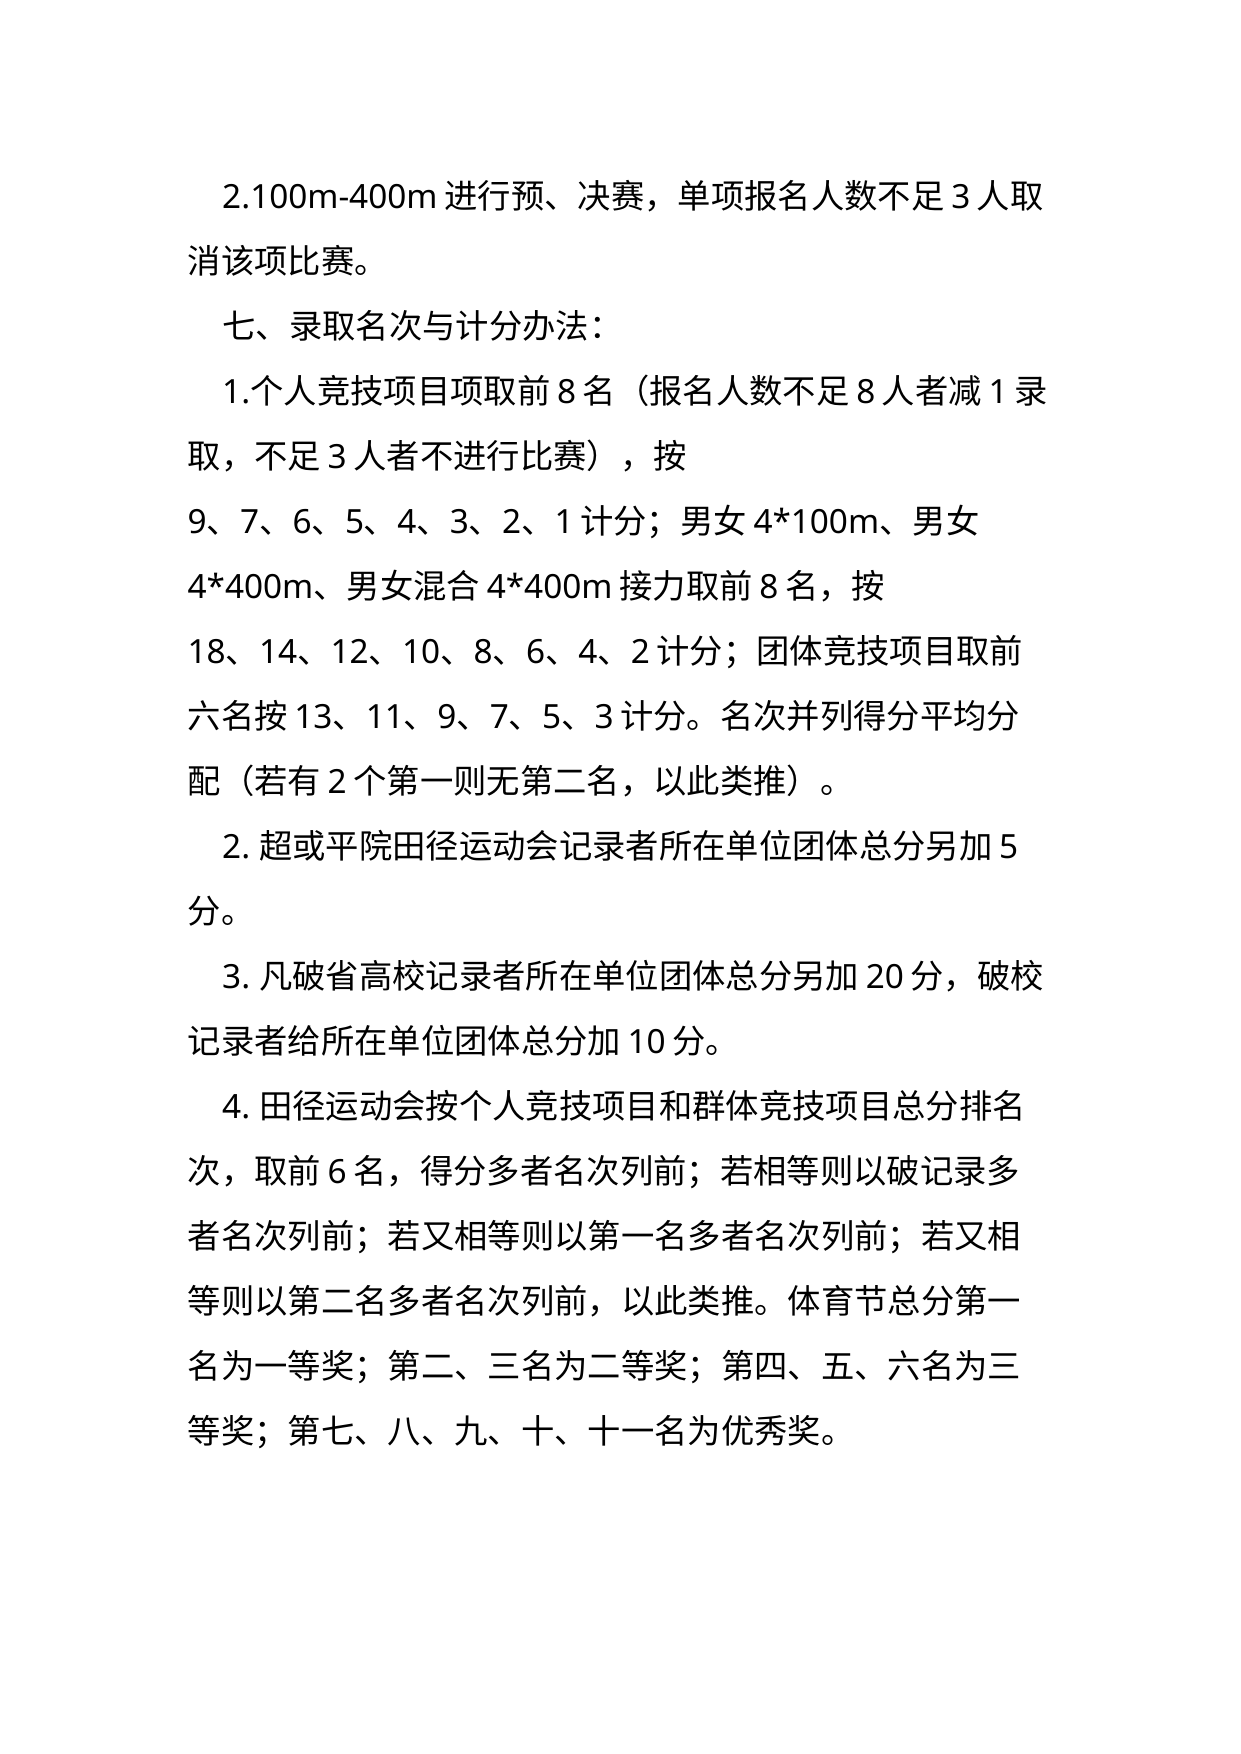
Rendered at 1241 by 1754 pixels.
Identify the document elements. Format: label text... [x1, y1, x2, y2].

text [187, 162, 1053, 292]
text 1.个人竞技项目项取前8名（报名人数不足8人者减1录取，不足3人者不进行比赛），按9、7、6、5、4、3、2、1计分；男女4*、男女4*、男女混合4*接力取前8名，按18、14、12、10、8、6、4、2计分；团体竞技项目取前六名按13、11、9、7、5、3计分。名次并列得分平均分配（若有2个第一则无第二名，以此类推）。 2. 超或平院田径运动会记录者所在单位团体总分另加5分。 3. 凡破省高校记录者所在单位团体总分另加20分，破校记录者给所在单位团体总分加10分。 4. 田径运动会按个人竞技项目和群体竞技项目总分排名次，取前6名，得分多者名次列前；若相等则以破记录多者名次列前；若又相等则以第一名多者名次列前；若又相等则以第二名多者名次列前，以此类推。体育节总分第一名为一等奖；第二、三名为二等奖；第四、五、六名为三等奖；第七、八、九、十、十一名为优秀奖。 [187, 357, 1053, 1462]
text 七、录取名次与计分办法： [187, 292, 1053, 357]
